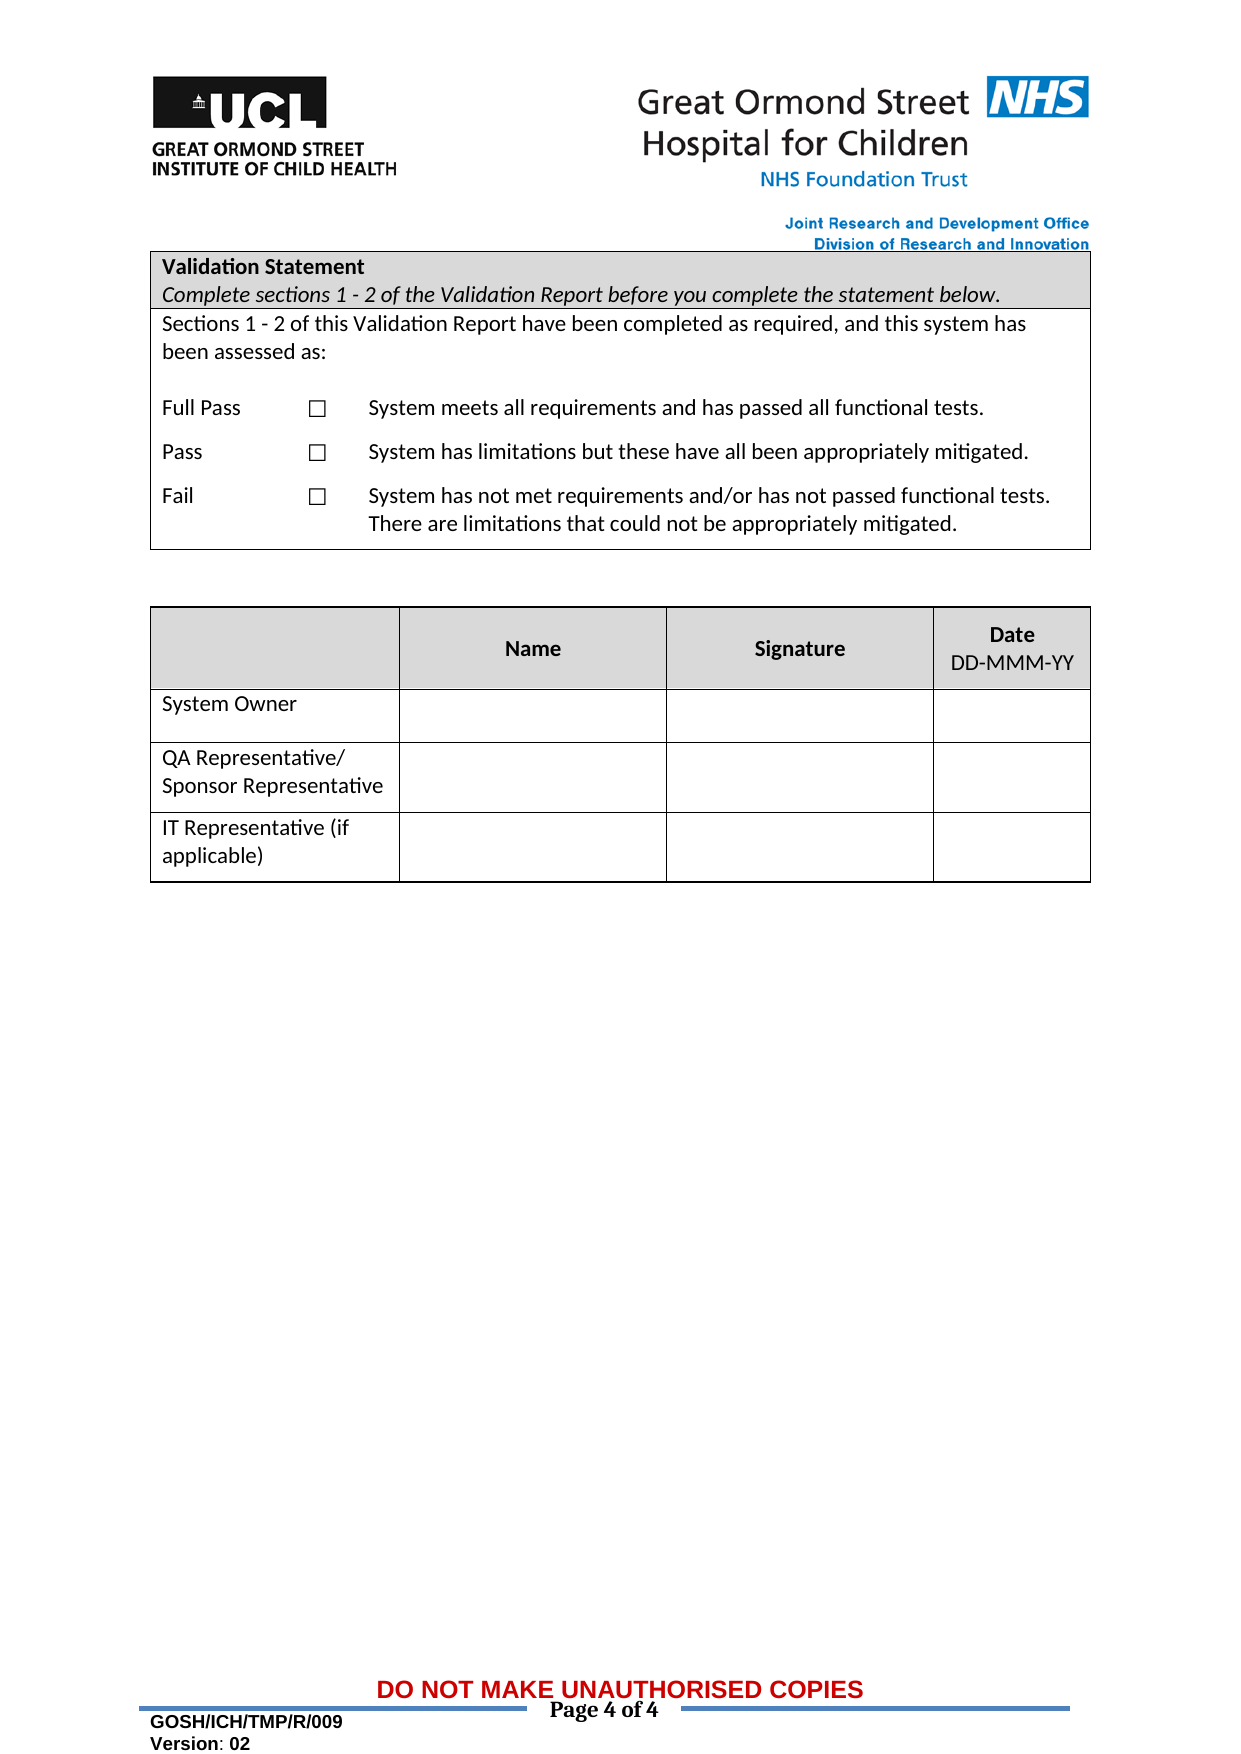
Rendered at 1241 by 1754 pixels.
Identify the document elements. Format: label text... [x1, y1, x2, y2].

table_cell Full Pass [151, 393, 296, 437]
table_header Date DD-MMM-YY [934, 608, 1090, 688]
table_cell [296, 437, 357, 481]
table_cell [667, 690, 933, 742]
table_cell [934, 690, 1090, 742]
table_cell [296, 393, 357, 437]
table_cell [667, 743, 933, 812]
table_cell [667, 813, 933, 881]
table_header [151, 608, 399, 688]
table_cell Pass [151, 437, 296, 481]
table_cell [934, 813, 1090, 881]
table_cell Sections 1 - 2 of this Validation Report have been completed as required, and this system has been assessed as: [151, 309, 1090, 393]
table_cell System Owner [151, 690, 399, 742]
table_header Validation Statement Complete sections 1 - 2 of the Validation Report before you complete the statement below. [151, 252, 1090, 308]
table_cell [400, 690, 666, 742]
table_cell System has limitations but these have all been appropriately mitigated. [357, 437, 1090, 481]
table_cell Fail [151, 481, 296, 549]
table_cell [296, 481, 357, 549]
table_cell System meets all requirements and has passed all functional tests. [357, 393, 1090, 437]
table_header Signature [667, 608, 933, 688]
table_cell QA Representative/ Sponsor Representative [151, 743, 399, 812]
table_header Name [400, 608, 666, 688]
picture [150, 73, 1091, 251]
table_cell [400, 813, 666, 881]
table_cell System has not met requirements and/or has not passed functional tests. There are limitations that could not be appropriately mitigated. [357, 481, 1090, 549]
table_cell [934, 743, 1090, 812]
table_cell [400, 743, 666, 812]
table_cell IT Representative (if applicable) [151, 813, 399, 881]
